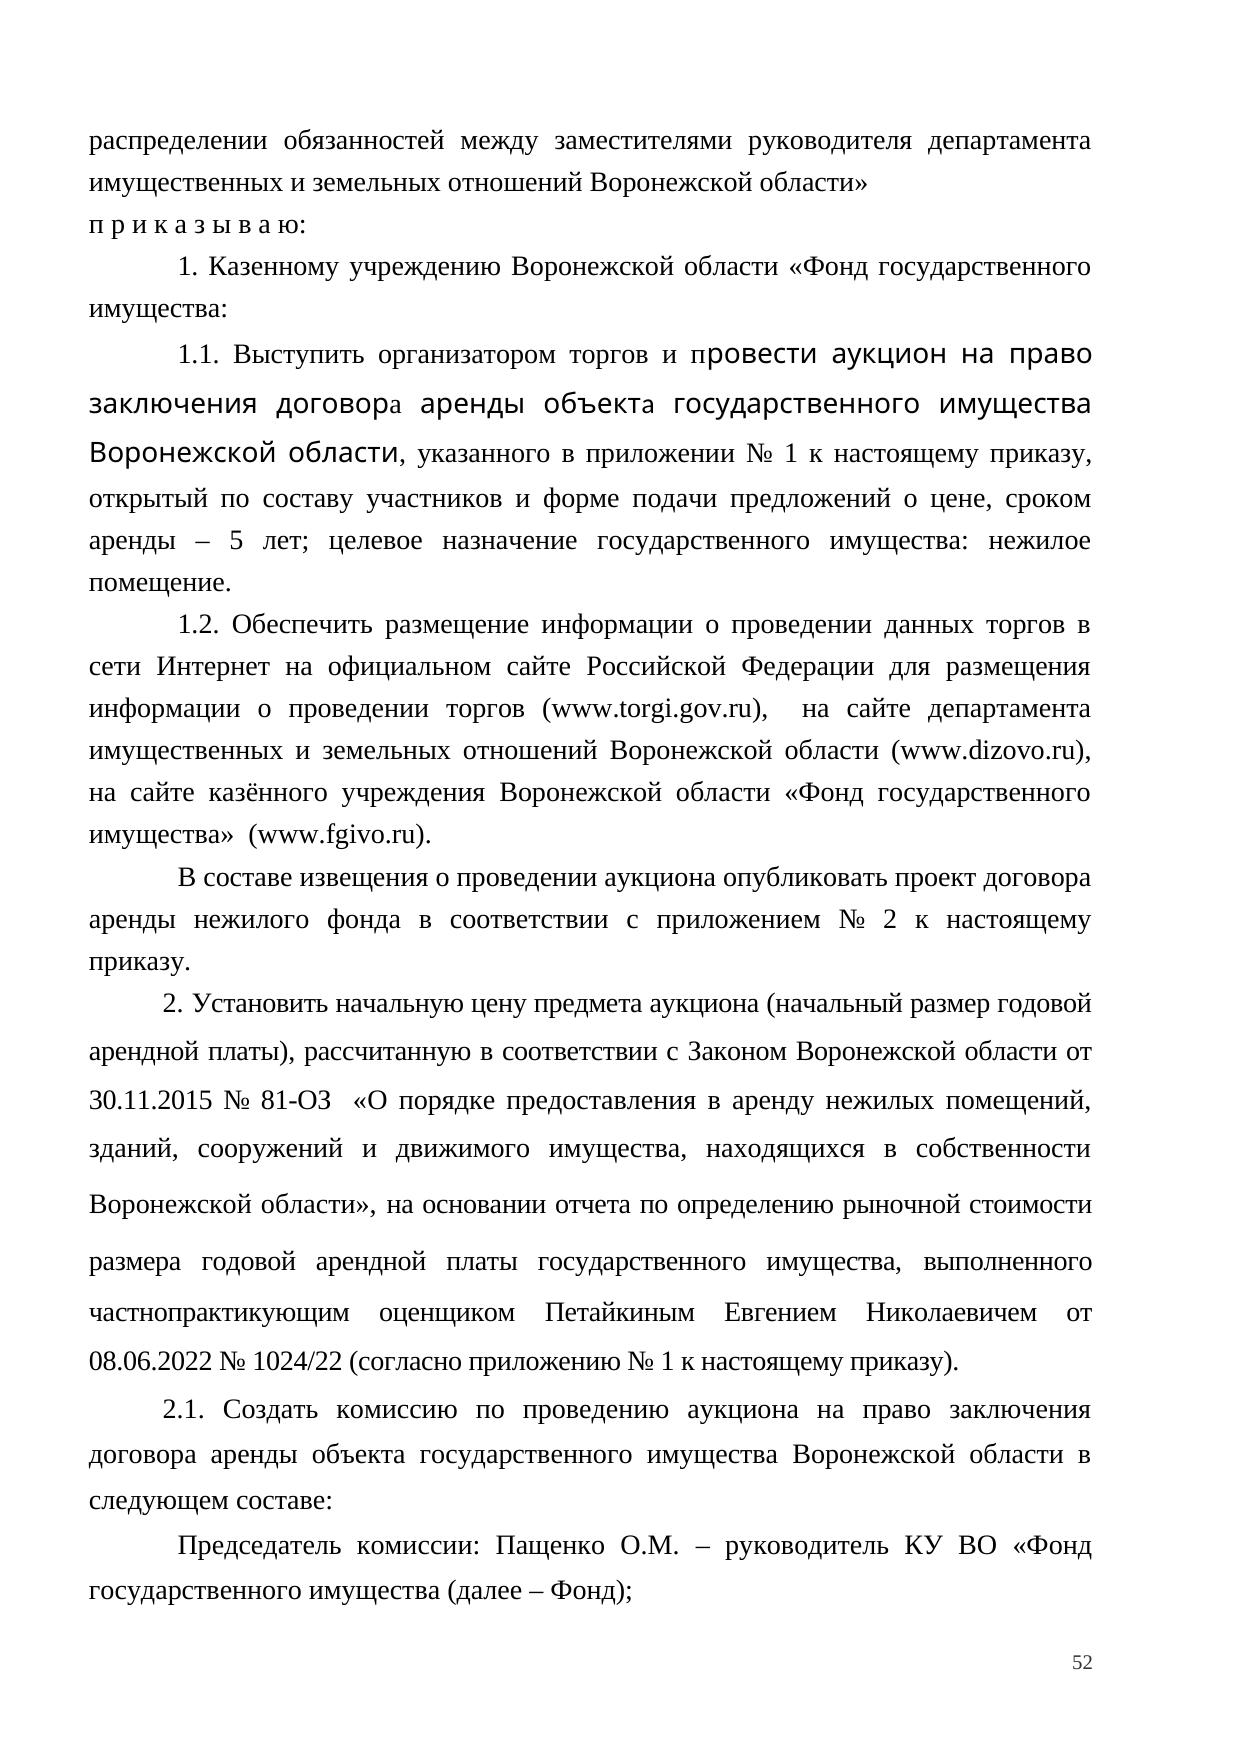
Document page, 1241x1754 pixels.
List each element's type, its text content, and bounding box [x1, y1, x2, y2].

text 2. Установить начальную цену предмета аукциона (начальный размер годовой арендной платы), рассчитанную в соответствии с Законом Воронежской области от 30.11.2015 № 81-ОЗ «О порядке предоставления в аренду нежилых помещений, зданий, сооружений и движимого имущества, находящихся в собственности Воронежской области», на основании отчета по определению рыночной стоимости размера годовой арендной платы государственного имущества, выполненного частнопрактикующим оценщиком Петайкиным Евгением Николаевичем от 08.06.2022 № 1024/22 (согласно приложению № 1 к настоящему приказу). [89, 986, 1092, 1376]
text В составе извещения о проведении аукциона опубликовать проект договора аренды нежилого фонда в соответствии с приложением № 2 к настоящему приказу. [89, 859, 1092, 976]
text 1.1. Выступить организатором торгов и провести аукцион на право заключения договора аренды объекта государственного имущества Воронежской области, указанного в приложении № 1 к настоящему приказу, открытый по составу участников и форме подачи предложений о цене, сроком аренды – 5 лет; целевое назначение государственного имущества: нежилое помещение. [89, 333, 1092, 597]
text 1. Казенному учреждению Воронежской области «Фонд государственного имущества: [89, 249, 1092, 323]
text 1.2. Обеспечить размещение информации о проведении данных торгов в сети Интернет на официальном сайте Российской Федерации для размещения информации о проведении торгов (www.torgi.gov.ru), на сайте департамента имущественных и земельных отношений Воронежской области (www.dizovo.ru), на сайте казённого учреждения Воронежской области «Фонд государственного имущества» (www.fgivo.ru). [89, 607, 1092, 850]
text Председатель комиссии: Пащенко О.М. – руководитель КУ ВО «Фонд государственного имущества (далее – Фонд); [89, 1528, 1092, 1606]
text 2.1. Создать комиссию по проведению аукциона на право заключения договора аренды объекта государственного имущества Воронежской области в следующем составе: [89, 1392, 1092, 1515]
text п р и к а з ы в а ю: [89, 207, 1092, 239]
